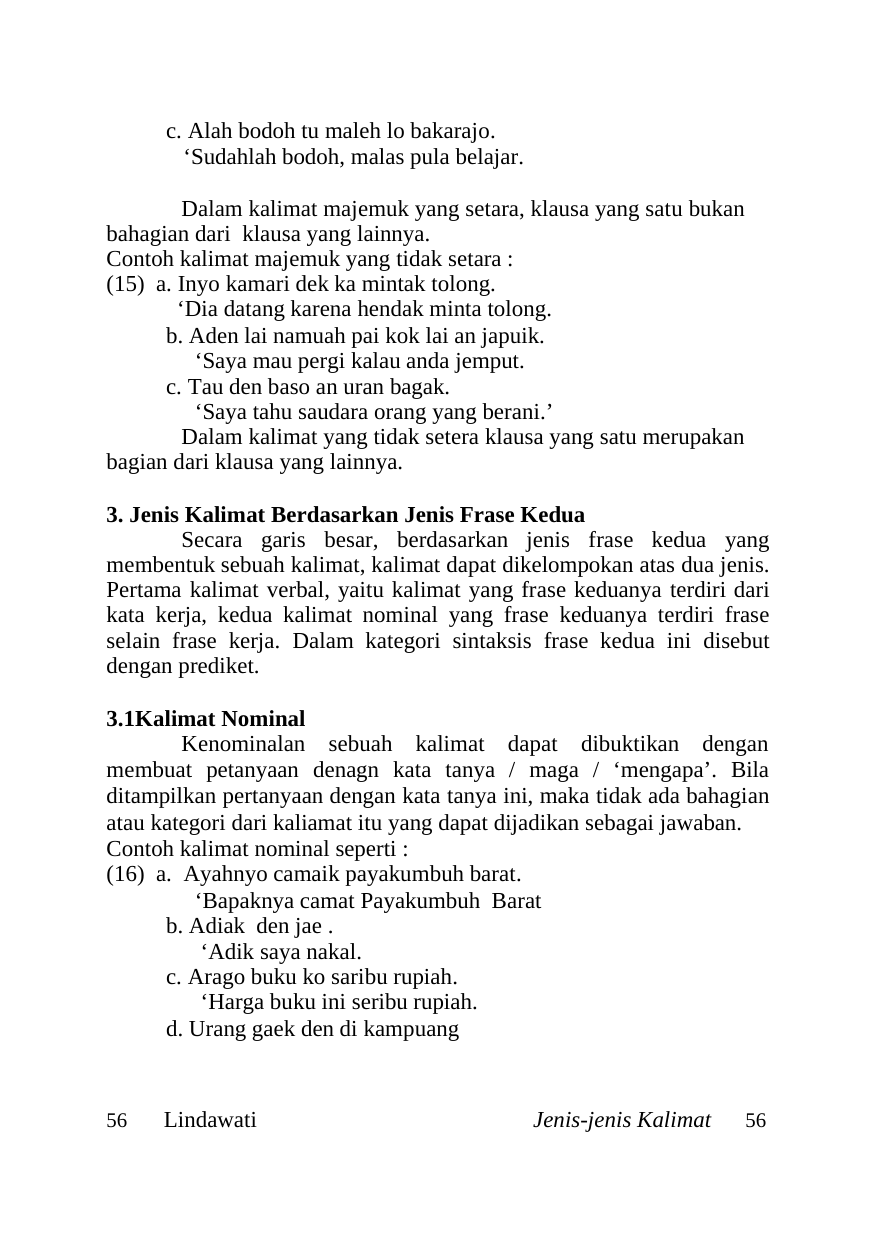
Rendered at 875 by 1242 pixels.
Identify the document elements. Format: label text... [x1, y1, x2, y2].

text ‘Harga buku ini seribu rupiah. [200, 990, 780, 1015]
text ‘Adik saya nakal. [200, 938, 780, 965]
text 3.1Kalimat Nominal [106, 705, 780, 731]
text ‘Sudahlah bodoh, malas pula belajar. [183, 143, 780, 169]
text b. Adiak den jae . [166, 913, 780, 938]
text d. Urang gaek den di kampuang [166, 1015, 780, 1041]
text b. Aden lai namuah pai kok lai an japuik. [166, 322, 780, 348]
text Secara garis besar, berdasarkan jenis frase kedua yang [181, 527, 780, 552]
text kata kerja, kedua kalimat nominal yang frase keduanya terdiri frase [106, 603, 780, 628]
text ‘Saya mau pergi kalau anda jemput. [194, 348, 780, 373]
text Dalam kalimat majemuk yang setara, klausa yang satu bukan bahagian dari klausa yang lainnya. [106, 196, 746, 246]
text Kenominalan sebuah kalimat dapat dibuktikan dengan [181, 731, 780, 756]
text 3. Jenis Kalimat Berdasarkan Jenis Frase Kedua [106, 501, 780, 527]
text c. Alah bodoh tu maleh lo bakarajo. [166, 117, 780, 143]
text ‘Bapaknya camat Payakumbuh Barat [194, 887, 780, 913]
text ‘Saya tahu saudara orang yang berani.’ [194, 399, 780, 424]
text membentuk sebuah kalimat, kalimat dapat dikelompokan atas dua jenis. Pertama kalimat verbal, yaitu kalimat yang frase keduanya terdiri dari [106, 553, 771, 603]
text Contoh kalimat majemuk yang tidak setara : (15) a. Inyo kamari dek ka mintak tolong. [106, 247, 516, 297]
text ‘Dia datang karena hendak minta tolong. [173, 297, 555, 322]
text membuat petanyaan denagn kata tanya / maga / ‘mengapa’. Bila ditampilkan pertanyaan dengan kata tanya ini, maka tidak ada bahagian atau kategori dari kaliamat itu yang dapat dijadikan sebagai jawaban. Contoh kalimat nominal seperti : [106, 756, 772, 862]
text Dalam kalimat yang tidak setera klausa yang satu merupakan bagian dari klausa yang lainnya. [106, 424, 746, 474]
text c. Tau den baso an uran bagak. [166, 373, 780, 399]
text c. Arago buku ko saribu rupiah. [166, 965, 780, 990]
text (16) a. Ayahnyo camaik payakumbuh barat. [106, 862, 780, 887]
text selain frase kerja. Dalam kategori sintaksis frase kedua ini disebut dengan prediket. [106, 628, 771, 678]
